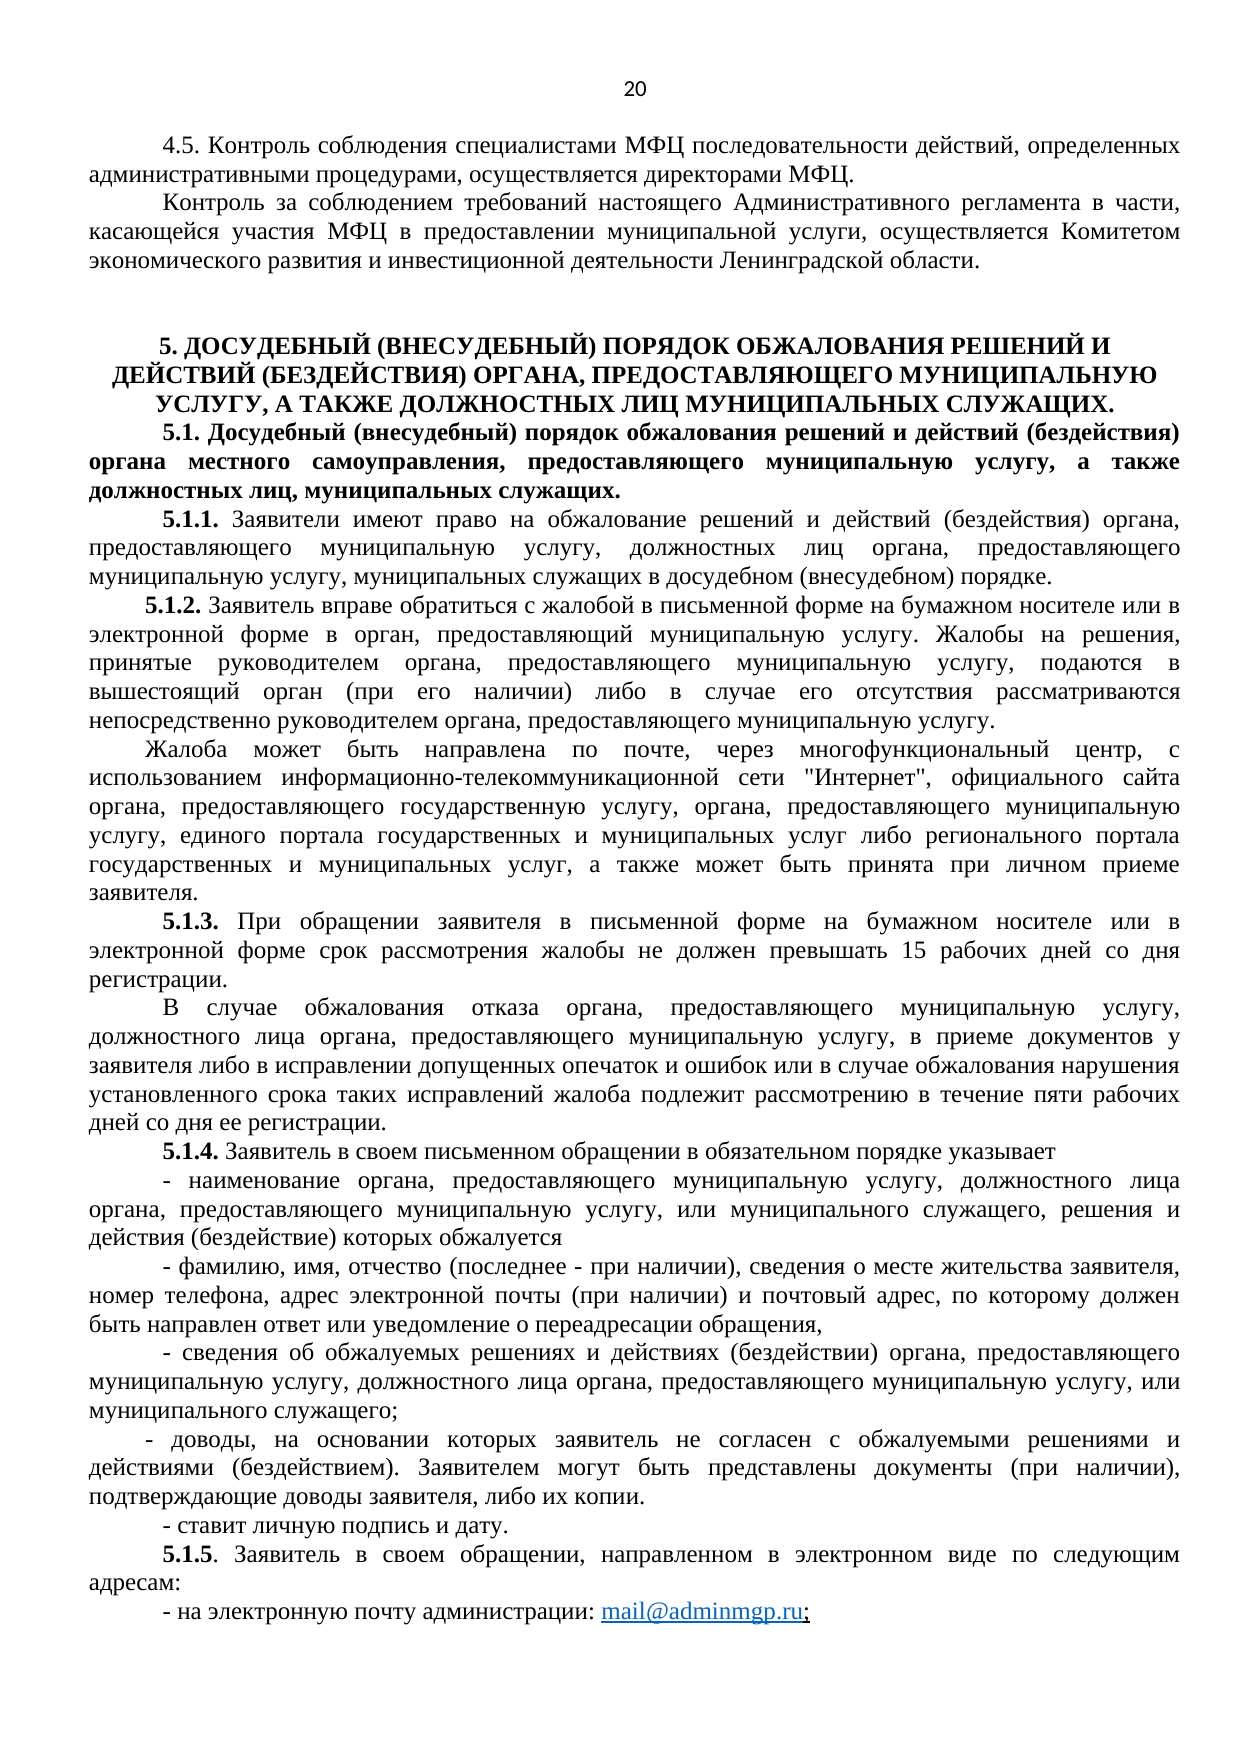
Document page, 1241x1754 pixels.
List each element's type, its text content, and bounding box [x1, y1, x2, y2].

text - на электронную почту администрации: mail@adminmgp.ru; [89, 1596, 1181, 1625]
text 5.1. Досудебный (внесудебный) порядок обжалования решений и действий (бездействия) органа местного самоуправления, предоставляющего муниципальную услугу, а также должностных лиц, муниципальных служащих. [89, 417, 1181, 504]
text 5.1.1. Заявители имеют право на обжалование решений и действий (бездействия) органа, предоставляющего муниципальную услугу, должностных лиц органа, предоставляющего муниципальную услугу, муниципальных служащих в досудебном (внесудебном) порядке. [89, 504, 1181, 590]
text Жалоба может быть направлена по почте, через многофункциональный центр, с использованием информационно-телекоммуникационной сети "Интернет", официального сайта органа, предоставляющего государственную услугу, органа, предоставляющего муниципальную услугу, единого портала государственных и муниципальных услуг либо регионального портала государственных и муниципальных услуг, а также может быть принята при личном приеме заявителя. [89, 734, 1181, 906]
text 5. ДОСУДЕБНЫЙ (ВНЕСУДЕБНЫЙ) ПОРЯДОК ОБЖАЛОВАНИЯ РЕШЕНИЙ И ДЕЙСТВИЙ (БЕЗДЕЙСТВИЯ) ОРГАНА, ПРЕДОСТАВЛЯЮЩЕГО МУНИЦИПАЛЬНУЮ УСЛУГУ, А ТАКЖЕ ДОЛЖНОСТНЫХ ЛИЦ МУНИЦИПАЛЬНЫХ СЛУЖАЩИХ. [89, 331, 1181, 417]
text В случае обжалования отказа органа, предоставляющего муниципальную услугу, должностного лица органа, предоставляющего муниципальную услугу, в приеме документов у заявителя либо в исправлении допущенных опечаток и ошибок или в случае обжалования нарушения установленного срока таких исправлений жалоба подлежит рассмотрению в течение пяти рабочих дней со дня ее регистрации. [89, 992, 1181, 1136]
text - наименование органа, предоставляющего муниципальную услугу, должностного лица органа, предоставляющего муниципальную услугу, или муниципального служащего, решения и действия (бездействие) которых обжалуется [89, 1165, 1181, 1251]
text 5.1.3. При обращении заявителя в письменной форме на бумажном носителе или в электронной форме срок рассмотрения жалобы не должен превышать 15 рабочих дней со дня регистрации. [89, 906, 1181, 992]
text - доводы, на основании которых заявитель не согласен с обжалуемыми решениями и действиями (бездействием). Заявителем могут быть представлены документы (при наличии), подтверждающие доводы заявителя, либо их копии. [89, 1424, 1181, 1510]
text 5.1.2. Заявитель вправе обратиться с жалобой в письменной форме на бумажном носителе или в электронной форме в орган, предоставляющий муниципальную услугу. Жалобы на решения, принятые руководителем органа, предоставляющего муниципальную услугу, подаются в вышестоящий орган (при его наличии) либо в случае его отсутствия рассматриваются непосредственно руководителем органа, предоставляющего муниципальную услугу. [89, 590, 1181, 734]
text - сведения об обжалуемых решениях и действиях (бездействии) органа, предоставляющего муниципальную услугу, должностного лица органа, предоставляющего муниципальную услугу, или муниципального служащего; [89, 1337, 1181, 1424]
text Контроль за соблюдением требований настоящего Административного регламента в части, касающейся участия МФЦ в предоставлении муниципальной услуги, осуществляется Комитетом экономического развития и инвестиционной деятельности Ленинградской области. [89, 187, 1181, 274]
text - фамилию, имя, отчество (последнее - при наличии), сведения о месте жительства заявителя, номер телефона, адрес электронной почты (при наличии) и почтовый адрес, по которому должен быть направлен ответ или уведомление о переадресации обращения, [89, 1251, 1181, 1337]
text 5.1.5. Заявитель в своем обращении, направленном в электронном виде по следующим адресам: [89, 1539, 1181, 1596]
text 4.5. Контроль соблюдения специалистами МФЦ последовательности действий, определенных административными процедурами, осуществляется директорами МФЦ. [89, 130, 1181, 187]
text 5.1.4. Заявитель в своем письменном обращении в обязательном порядке указывает [89, 1136, 1181, 1165]
text - ставит личную подпись и дату. [89, 1510, 1181, 1539]
